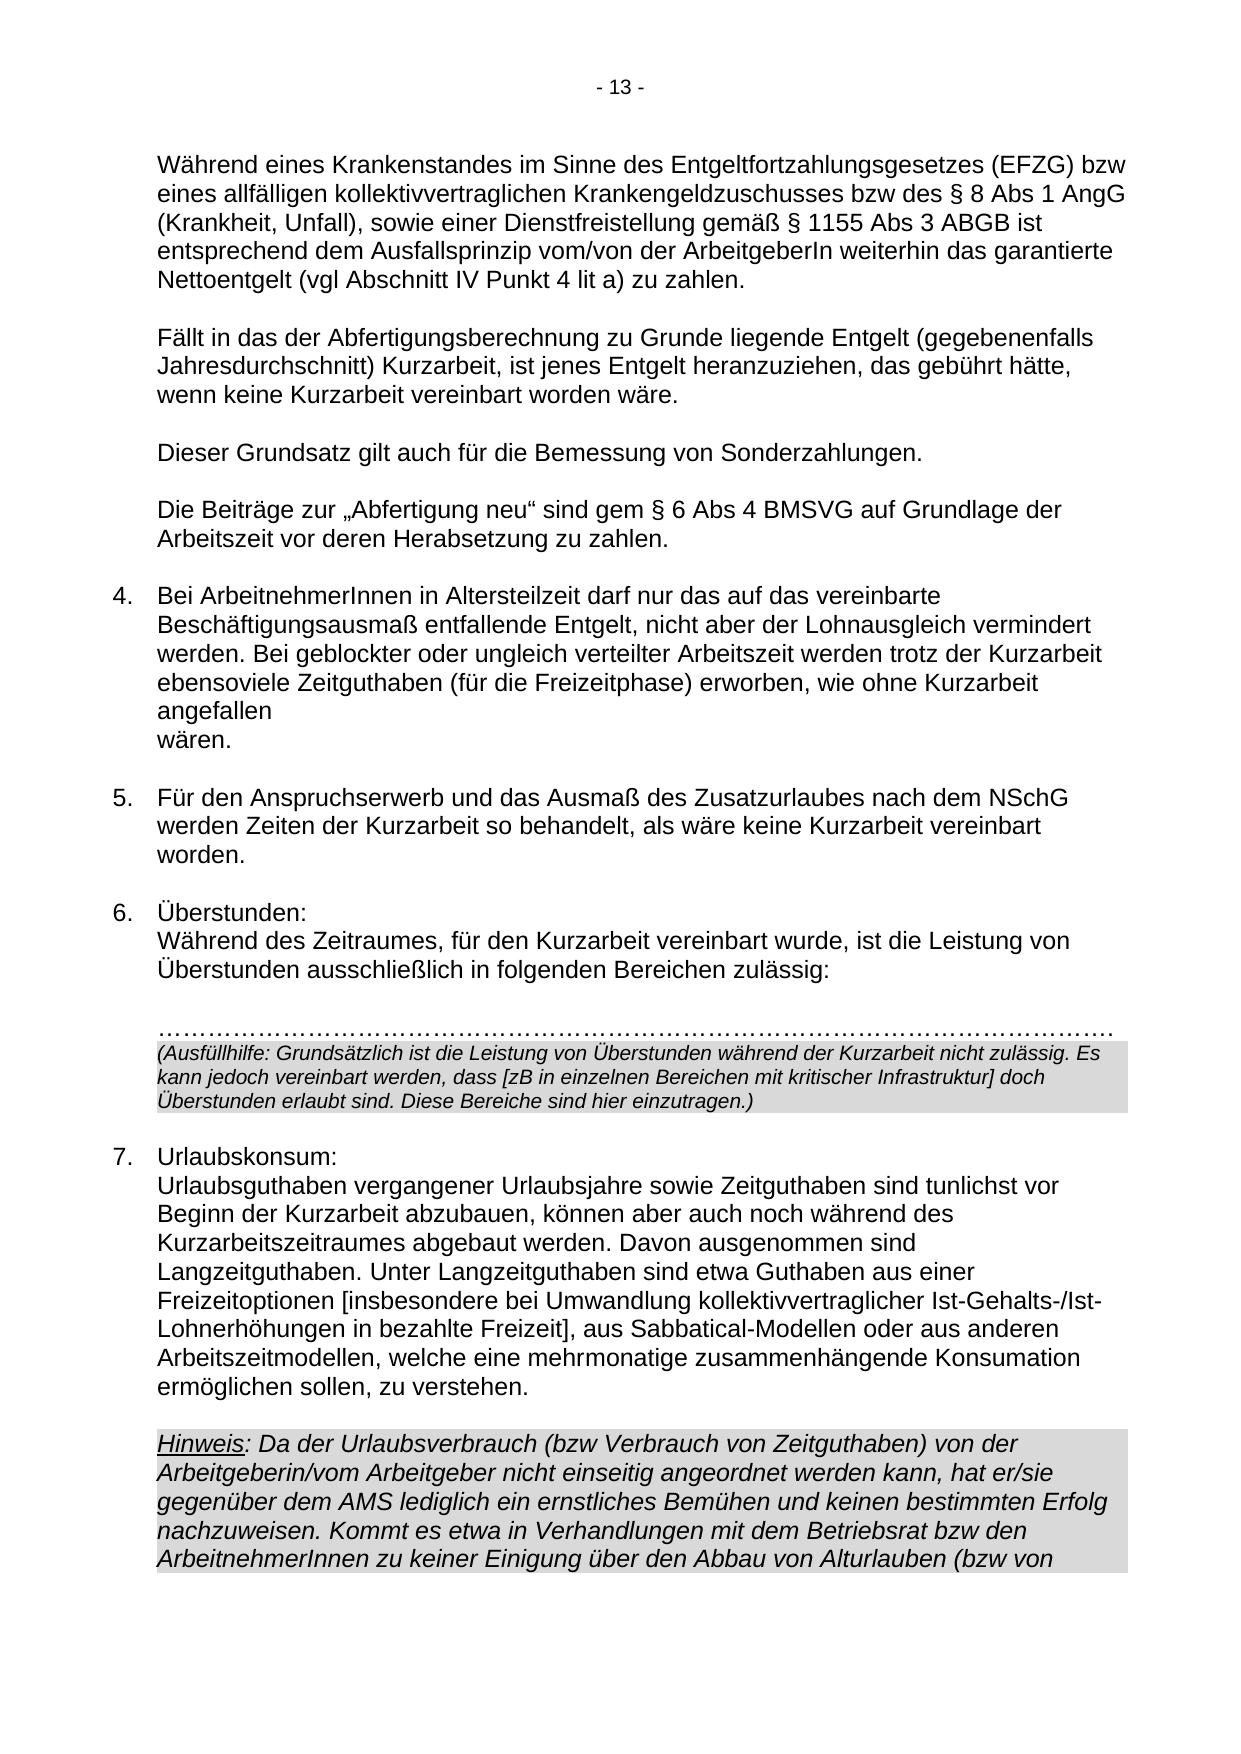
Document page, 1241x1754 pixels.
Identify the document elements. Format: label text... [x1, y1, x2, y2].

text Während eines Krankenstandes im Sinne des Entgeltfortzahlungsgesetzes (EFZG) bzw eines allfälligen kollektivvertraglichen Krankengeldzuschusses bzw des § 8 Abs 1 AngG (Krankheit, Unfall), sowie einer Dienstfreistellung gemäß § 1155 Abs 3 ABGB ist entsprechend dem Ausfallsprinzip vom/von der ArbeitgeberIn weiterhin das garantierte Nettoentgelt (vgl Abschnitt IV Punkt 4 lit a) zu zahlen. [157, 150, 1128, 294]
text 6. Überstunden: [112, 897, 1128, 926]
text (Ausfüllhilfe: Grundsätzlich ist die Leistung von Überstunden während der Kurzarbeit nicht zulässig. Es kann jedoch vereinbart werden, dass [zB in einzelnen Bereichen mit kritischer Infrastruktur] doch Überstunden erlaubt sind. Diese Bereiche sind hier einzutragen.) [157, 1041, 1128, 1113]
text Die Beiträge zur „Abfertigung neu“ sind gem § 6 Abs 4 BMSVG auf Grundlage der Arbeitszeit vor deren Herabsetzung zu zahlen. [157, 495, 1128, 552]
text 7. Urlaubskonsum: [112, 1142, 1128, 1171]
text 4. Bei ArbeitnehmerInnen in Altersteilzeit darf nur das auf das vereinbarte Beschäftigungsausmaß entfallende Entgelt, nicht aber der Lohnausgleich vermindert werden. Bei geblockter oder ungleich verteilter Arbeitszeit werden trotz der Kurzarbeit ebensoviele Zeitguthaben (für die Freizeitphase) erworben, wie ohne Kurzarbeit angefallen wären. [112, 581, 1128, 754]
text Fällt in das der Abfertigungsberechnung zu Grunde liegende Entgelt (gegebenenfalls Jahresdurchschnitt) Kurzarbeit, ist jenes Entgelt heranzuziehen, das gebührt hätte, wenn keine Kurzarbeit vereinbart worden wäre. [157, 322, 1128, 409]
text …. [157, 1012, 1128, 1041]
text Urlaubsguthaben vergangener Urlaubsjahre sowie Zeitguthaben sind tunlichst vor Beginn der Kurzarbeit abzubauen, können aber auch noch während des Kurzarbeitszeitraumes abgebaut werden. Davon ausgenommen sind Langzeitguthaben. Unter Langzeitguthaben sind etwa Guthaben aus einer Freizeitoptionen [insbesondere bei Umwandlung kollektivvertraglicher Ist-Gehalts-/Ist-Lohnerhöhungen in bezahlte Freizeit], aus Sabbatical-Modellen oder aus anderen Arbeitszeitmodellen, welche eine mehrmonatige zusammenhängende Konsumation ermöglichen sollen, zu verstehen. [157, 1171, 1128, 1401]
text Während des Zeitraumes, für den Kurzarbeit vereinbart wurde, ist die Leistung von Überstunden ausschließlich in folgenden Bereichen zulässig: [157, 926, 1128, 984]
text 5. Für den Anspruchserwerb und das Ausmaß des Zusatzurlaubes nach dem NSchG werden Zeiten der Kurzarbeit so behandelt, als wäre keine Kurzarbeit vereinbart worden. [112, 782, 1128, 869]
text Dieser Grundsatz gilt auch für die Bemessung von Sonderzahlungen. [157, 437, 1128, 466]
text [157, 1429, 1128, 1573]
